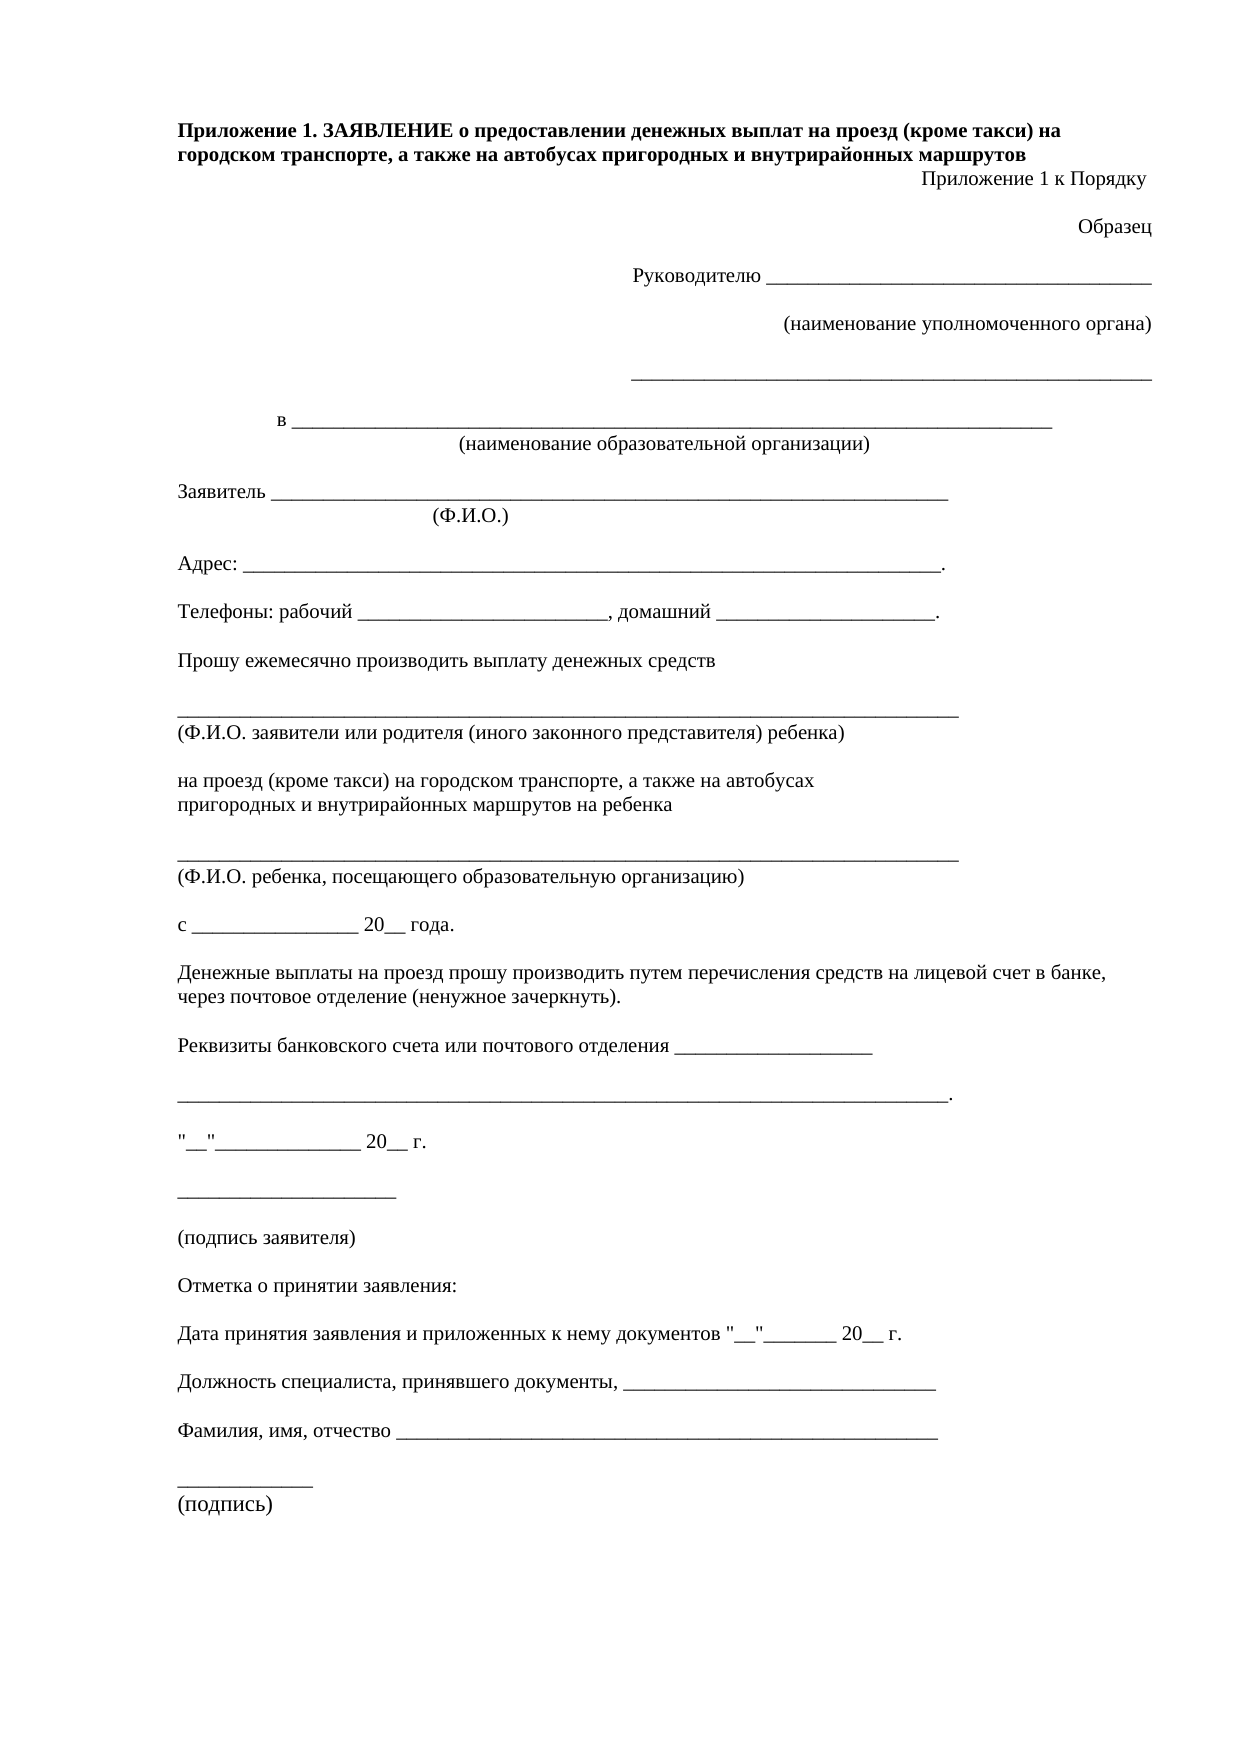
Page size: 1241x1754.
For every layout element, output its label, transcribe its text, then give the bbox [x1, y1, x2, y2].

text в _________________________________________________________________________ (наименование образовательной организации) [177, 407, 1152, 455]
text Заявитель _________________________________________________________________ (Ф.И.О.) Адрес: ___________________________________________________________________. Телефоны: рабочий ________________________, домашний _____________________. Прошу ежемесячно производить выплату денежных средств ___________________________________________________________________________ (Ф.И.О. заявители или родителя (иного законного представителя) ребенка) на проезд (кроме такси) на городском транспорте, а также на автобусах пригородных и внутрирайонных маршрутов на ребенка ___________________________________________________________________________ (Ф.И.О. ребенка, посещающего образовательную организацию) с ________________ 20__ года. Денежные выплаты на проезд прошу производить путем перечисления средств на лицевой счет в банке, через почтовое отделение (ненужное зачеркнуть). Реквизиты банковского счета или почтового отделения ___________________ __________________________________________________________________________. "__"______________ 20__ г. _____________________ (подпись заявителя) Отметка о принятии заявления: Дата принятия заявления и приложенных к нему документов "__"_______ 20__ г. Должность специалиста, принявшего документы, ______________________________ Фамилия, имя, отчество ____________________________________________________ _____________ (подпись) [177, 455, 1152, 1516]
text Приложение 1. ЗАЯВЛЕНИЕ о предоставлении денежных выплат на проезд (кроме такси) на городском транспорте, а также на автобусах пригородных и внутрирайонных маршрутов [177, 118, 1152, 166]
text Приложение 1 к Порядку Образец Руководителю _____________________________________ (наименование уполномоченного органа) __________________________________________________ [177, 166, 1152, 383]
